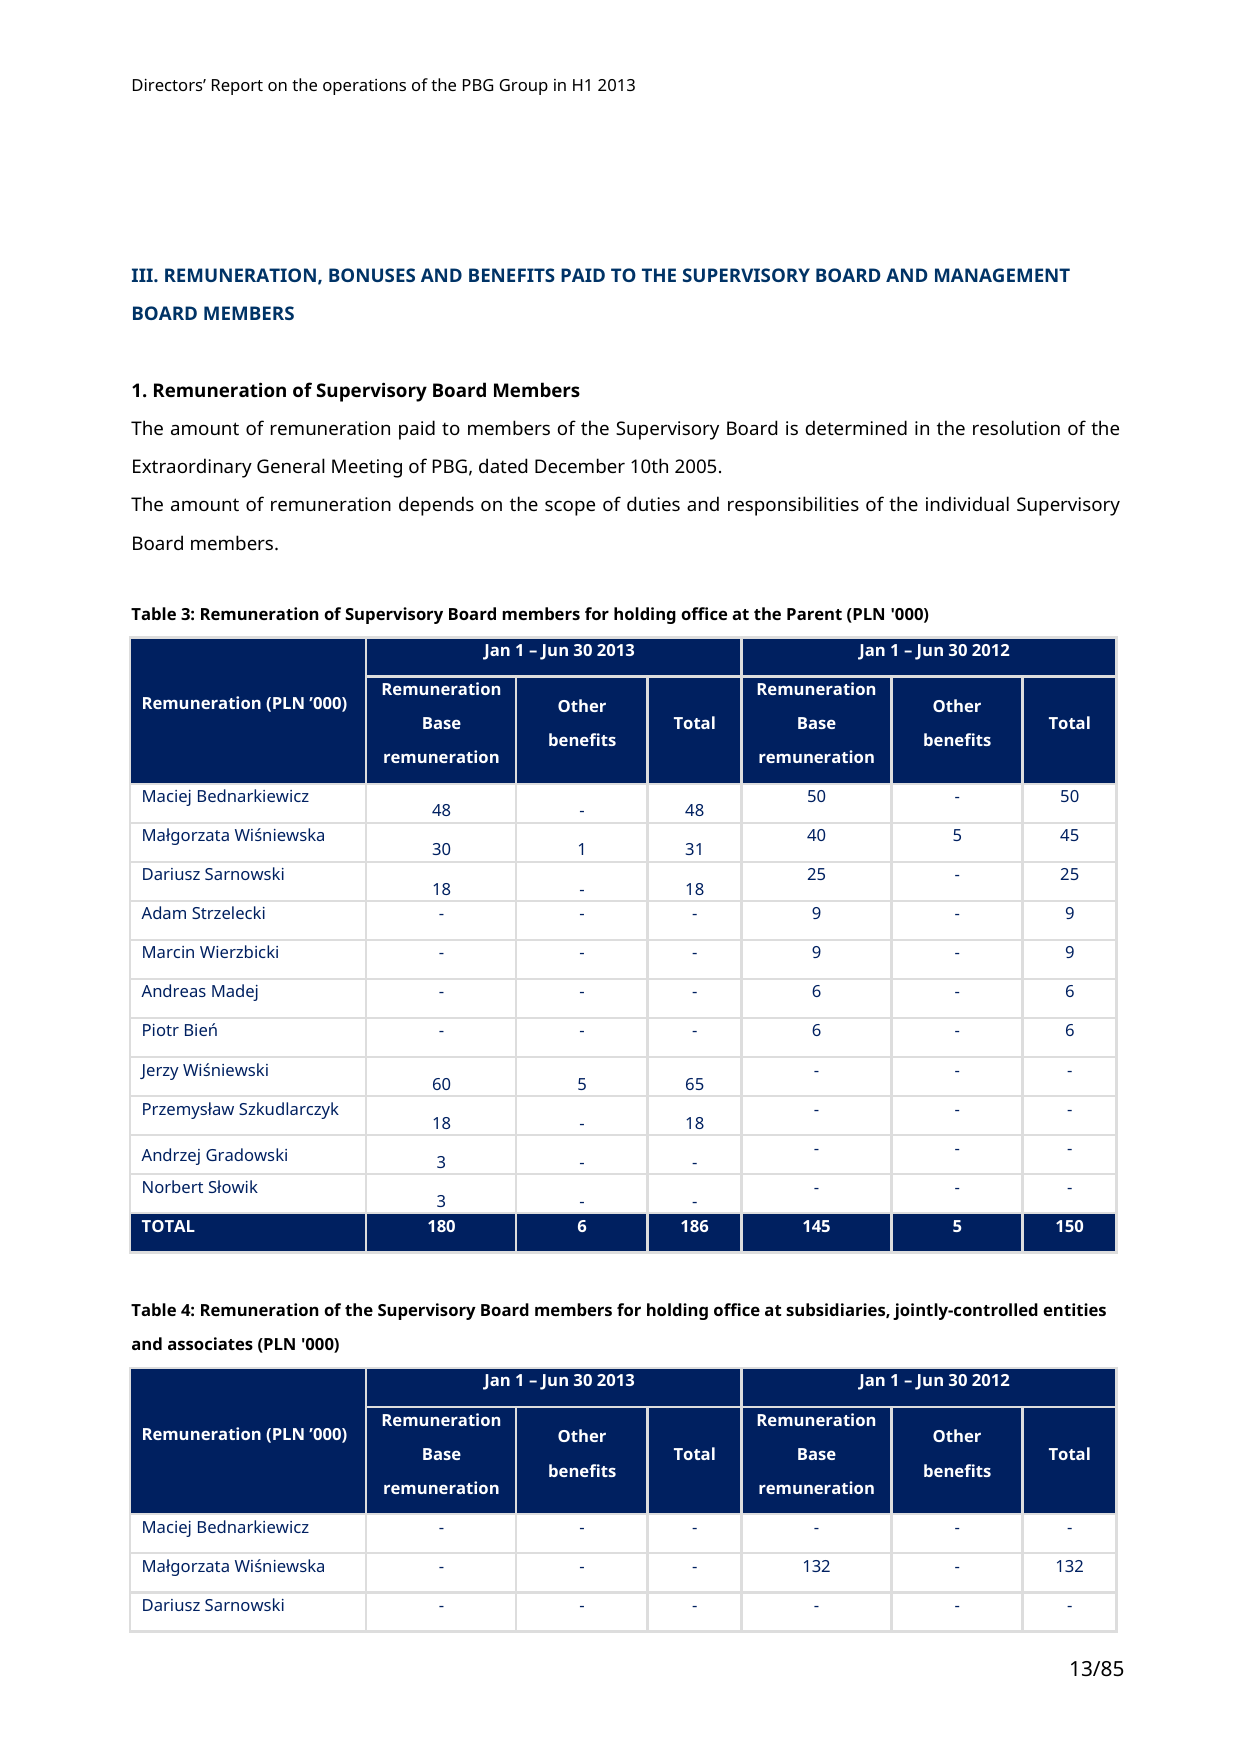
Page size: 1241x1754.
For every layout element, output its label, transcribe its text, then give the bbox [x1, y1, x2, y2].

table_cell - [517, 785, 646, 822]
table_cell 18 [649, 1097, 740, 1134]
table_cell 48 [367, 785, 515, 822]
table_cell - [367, 941, 515, 978]
table_header Jan 1 – Jun 30 2013 [367, 1369, 740, 1406]
table_cell Andreas Madej [131, 980, 365, 1017]
text Table 4: Remuneration of the Supervisory Board members for holding office at subsidiaries, jointly-controlled entities and associates (PLN '000) [131, 1299, 1122, 1356]
table_cell 50 [743, 785, 890, 822]
table_cell - [743, 1058, 890, 1095]
table_cell - [743, 1175, 890, 1212]
table_cell - [1024, 1136, 1115, 1173]
table_cell 45 [1024, 824, 1115, 861]
table_cell - [517, 980, 646, 1017]
table_cell - [517, 863, 646, 900]
table_cell - [743, 1594, 890, 1630]
table_cell - [367, 1594, 515, 1630]
table_cell - [893, 1515, 1021, 1552]
table_cell 3 [367, 1175, 515, 1212]
table_cell 30 [367, 824, 515, 861]
table_cell Total [1024, 678, 1115, 783]
table_header Jan 1 – Jun 30 2013 [367, 639, 740, 675]
table_header Jan 1 – Jun 30 2012 [743, 639, 1115, 675]
table_cell Total [1024, 1408, 1115, 1513]
table_cell 18 [367, 1097, 515, 1134]
table_cell - [517, 1515, 646, 1552]
table_cell - [517, 1594, 646, 1630]
table_cell 9 [743, 941, 890, 978]
table_cell 9 [743, 902, 890, 939]
table_cell 180 [367, 1214, 515, 1251]
table_cell Małgorzata Wiśniewska [131, 1554, 365, 1591]
table_cell - [517, 1097, 646, 1134]
table_cell Norbert Słowik [131, 1175, 365, 1212]
table_cell Other benefits [893, 1408, 1021, 1513]
table_cell 5 [893, 824, 1021, 861]
table_cell - [743, 1515, 890, 1552]
table_cell - [367, 980, 515, 1017]
table_cell 186 [649, 1214, 740, 1251]
table_cell - [743, 1136, 890, 1173]
table_cell Remuneration Base remuneration [743, 678, 890, 783]
table_cell Małgorzata Wiśniewska [131, 824, 365, 861]
table_cell 5 [517, 1058, 646, 1095]
table_cell - [893, 902, 1021, 939]
table_cell 6 [517, 1214, 646, 1251]
table_cell - [743, 1097, 890, 1134]
table_cell - [893, 1019, 1021, 1056]
table_cell 132 [1024, 1554, 1115, 1591]
table_cell - [517, 902, 646, 939]
table_cell 25 [1024, 863, 1115, 900]
table_cell - [893, 1175, 1021, 1212]
table_cell 18 [367, 863, 515, 900]
table_cell 5 [893, 1214, 1021, 1251]
table_cell - [649, 1594, 740, 1630]
table_cell - [517, 941, 646, 978]
table_cell Other benefits [517, 1408, 646, 1513]
table_cell - [367, 902, 515, 939]
text 1. Remuneration of Supervisory Board Members [131, 377, 1122, 403]
table_cell Maciej Bednarkiewicz [131, 1515, 365, 1552]
table_cell 18 [649, 863, 740, 900]
text The amount of remuneration paid to members of the Supervisory Board is determined in the resolution of the Extraordinary General Meeting of PBG, dated December 10th 2005. [131, 415, 1122, 479]
table_cell Other benefits [893, 678, 1021, 783]
table_cell 3 [367, 1136, 515, 1173]
table_cell Other benefits [517, 678, 646, 783]
table_cell - [367, 1019, 515, 1056]
table_cell 65 [649, 1058, 740, 1095]
table_cell 9 [1024, 902, 1115, 939]
table_cell Andrzej Gradowski [131, 1136, 365, 1173]
table_cell 145 [743, 1214, 890, 1251]
text III. REMUNERATION, BONUSES AND BENEFITS PAID TO THE SUPERVISORY BOARD AND MANAGEMENT BOARD MEMBERS [131, 262, 1122, 326]
table_cell - [1024, 1058, 1115, 1095]
table_cell Maciej Bednarkiewicz [131, 785, 365, 822]
table_cell Total [649, 1408, 740, 1513]
table_cell - [517, 1175, 646, 1212]
table_cell - [649, 980, 740, 1017]
table_cell - [1024, 1515, 1115, 1552]
table_cell 40 [743, 824, 890, 861]
table_cell - [649, 1019, 740, 1056]
table_cell - [367, 1554, 515, 1591]
table_cell - [893, 980, 1021, 1017]
table_cell 31 [649, 824, 740, 861]
table_cell 60 [367, 1058, 515, 1095]
table_cell - [649, 1175, 740, 1212]
table_cell 6 [1024, 1019, 1115, 1056]
table_cell Dariusz Sarnowski [131, 863, 365, 900]
table_cell 48 [649, 785, 740, 822]
table_cell Total [649, 678, 740, 783]
table_cell 6 [743, 1019, 890, 1056]
table_cell 50 [1024, 785, 1115, 822]
table_cell - [893, 1097, 1021, 1134]
table_cell - [649, 941, 740, 978]
table_header Remuneration (PLN ’000) [131, 1369, 365, 1513]
table_cell Marcin Wierzbicki [131, 941, 365, 978]
table_cell Adam Strzelecki [131, 902, 365, 939]
table_cell - [893, 1594, 1021, 1630]
table_cell 132 [743, 1554, 890, 1591]
table_cell Remuneration Base remuneration [367, 1408, 515, 1513]
table_cell Dariusz Sarnowski [131, 1594, 365, 1630]
table_cell Przemysław Szkudlarczyk [131, 1097, 365, 1134]
table_cell 6 [743, 980, 890, 1017]
table_cell - [893, 785, 1021, 822]
table_cell - [367, 1515, 515, 1552]
table_header Jan 1 – Jun 30 2012 [743, 1369, 1115, 1406]
table_cell - [649, 902, 740, 939]
table_cell - [1024, 1097, 1115, 1134]
table_cell 6 [1024, 980, 1115, 1017]
table_cell - [649, 1515, 740, 1552]
table_cell Piotr Bień [131, 1019, 365, 1056]
table_cell Remuneration Base remuneration [367, 678, 515, 783]
table_cell - [1024, 1175, 1115, 1212]
table_cell 25 [743, 863, 890, 900]
table_cell 150 [1024, 1214, 1115, 1251]
table_cell - [517, 1136, 646, 1173]
text The amount of remuneration depends on the scope of duties and responsibilities of the individual Supervisory Board members. [131, 492, 1122, 556]
table_cell - [893, 1136, 1021, 1173]
table_cell - [893, 941, 1021, 978]
table_cell TOTAL [131, 1214, 365, 1251]
table_cell 1 [517, 824, 646, 861]
table_header Remuneration (PLN ’000) [131, 639, 365, 783]
text Table 3: Remuneration of Supervisory Board members for holding office at the Parent (PLN '000) [131, 602, 1122, 625]
table_cell Jerzy Wiśniewski [131, 1058, 365, 1095]
table_cell - [893, 1554, 1021, 1591]
table_cell - [649, 1136, 740, 1173]
table_cell Remuneration Base remuneration [743, 1408, 890, 1513]
table_cell - [517, 1019, 646, 1056]
table_cell - [517, 1554, 646, 1591]
table_cell - [649, 1554, 740, 1591]
table_cell - [893, 1058, 1021, 1095]
table_cell - [1024, 1594, 1115, 1630]
table_cell - [893, 863, 1021, 900]
table_cell 9 [1024, 941, 1115, 978]
